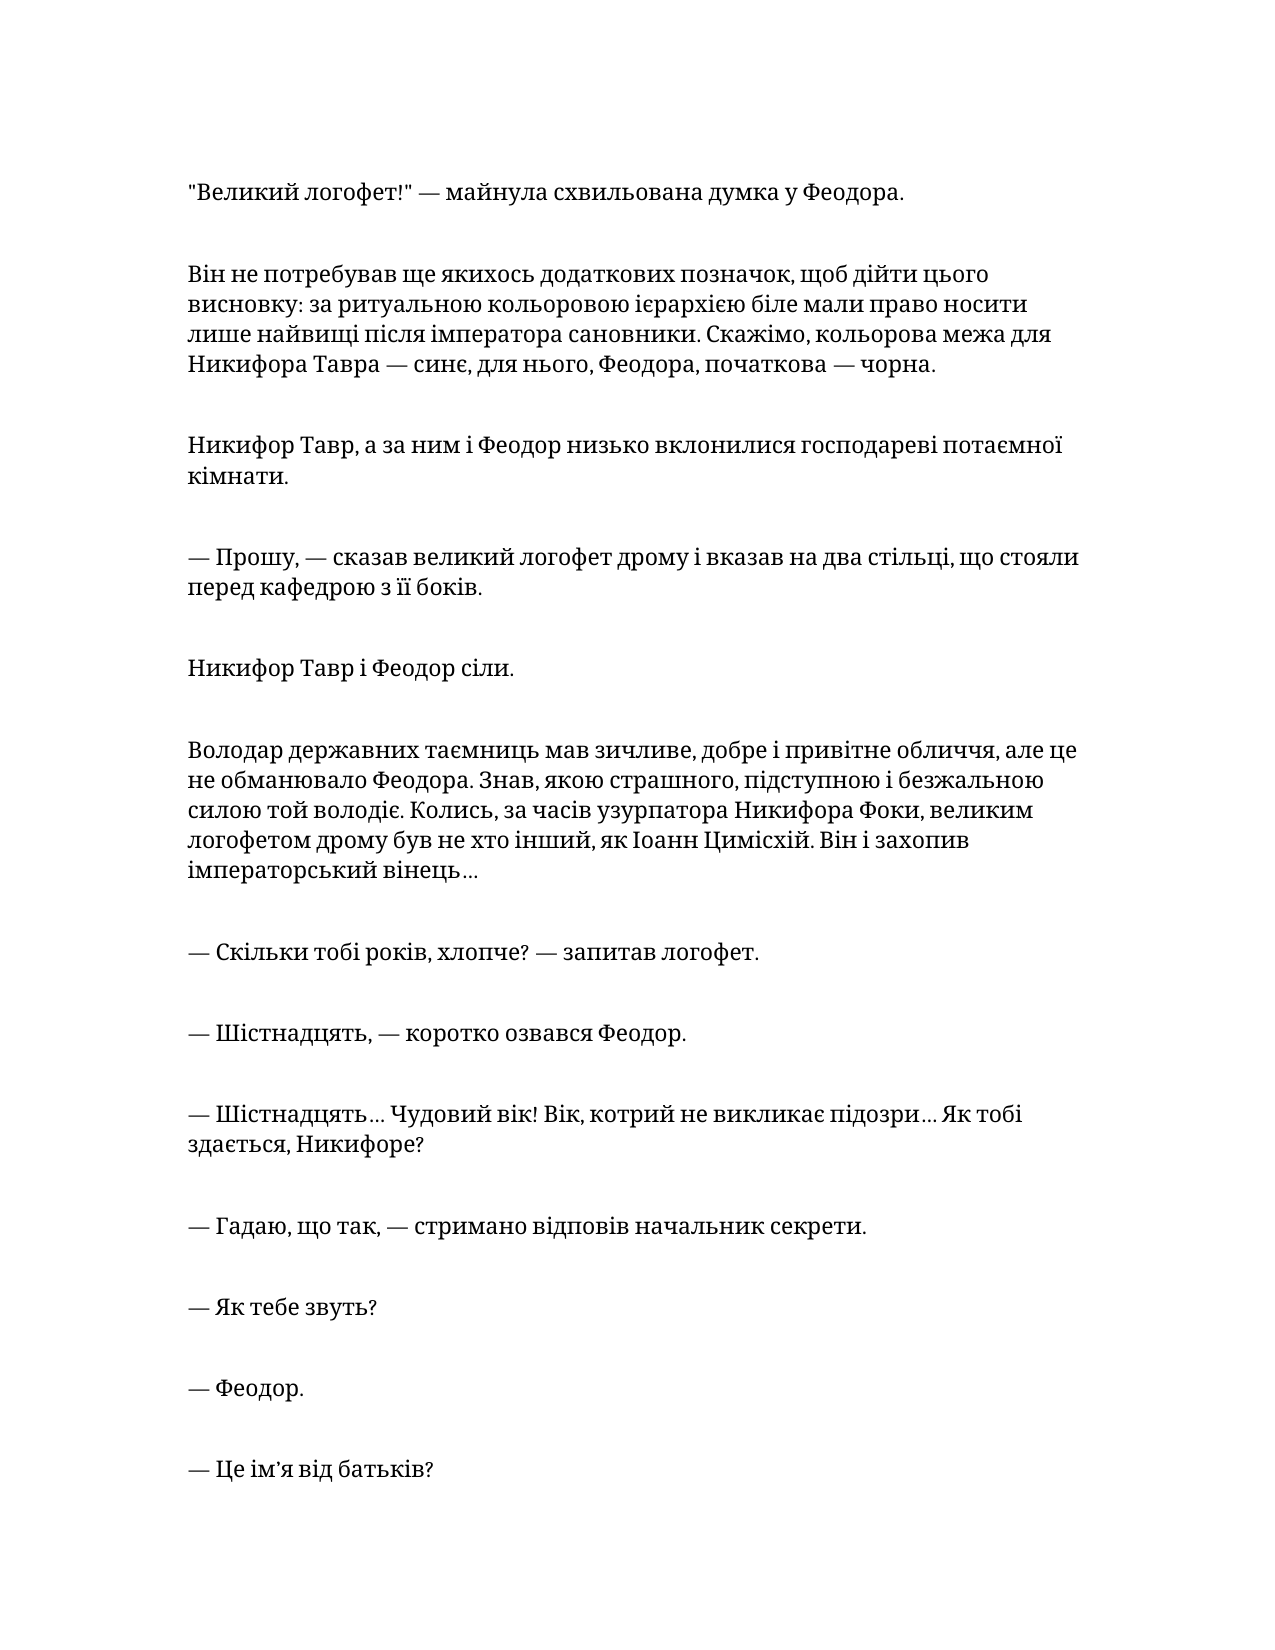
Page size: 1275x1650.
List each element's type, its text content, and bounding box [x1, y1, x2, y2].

text Никифор Тавр і Феодор сіли. [187, 626, 1087, 683]
text — Шістнадцять, — коротко озвався Феодор. [187, 991, 1087, 1047]
text — Феодор. [187, 1346, 1087, 1402]
text Володар державних таємниць мав зичливе, добре і привітне обличчя, але це не обманювало Феодора. Знав, якою страшного, підступною і безжальною силою той володіє. Колись, за часів узурпатора Никифора Фоки, великим логофетом дрому був не хто інший, як Іоанн Цимісхій. Він і захопив імператорський вінець… [187, 707, 1087, 885]
text — Як тебе звуть? [187, 1264, 1087, 1321]
text — Це ім’я від батьків? [187, 1427, 1087, 1484]
text Він не потребував ще якихось додаткових позначок, щоб дійти цього висновку: за ритуальною кольоровою ієрархією біле мали право носити лише найвищі після імператора сановники. Скажімо, кольорова межа для Никифора Тавра — синє, для нього, Феодора, початкова — чорна. [187, 231, 1087, 378]
text — Прошу, — сказав великий логофет дрому і вказав на два стільці, що стояли перед кафедрою з її боків. [187, 514, 1087, 601]
text — Гадаю, що так, — стримано відповів начальник секрети. [187, 1183, 1087, 1240]
text Никифор Тавр, а за ним і Феодор низько вклонилися господареві потаємної кімнати. [187, 403, 1087, 490]
text — Скільки тобі років, хлопче? — запитав логофет. [187, 909, 1087, 966]
text — Шістнадцять… Чудовий вік! Вік, котрий не викликає підозри… Як тобі здається, Никифоре? [187, 1072, 1087, 1159]
text "Великий логофет!" — майнула схвильована думка у Феодора. [187, 150, 1087, 207]
